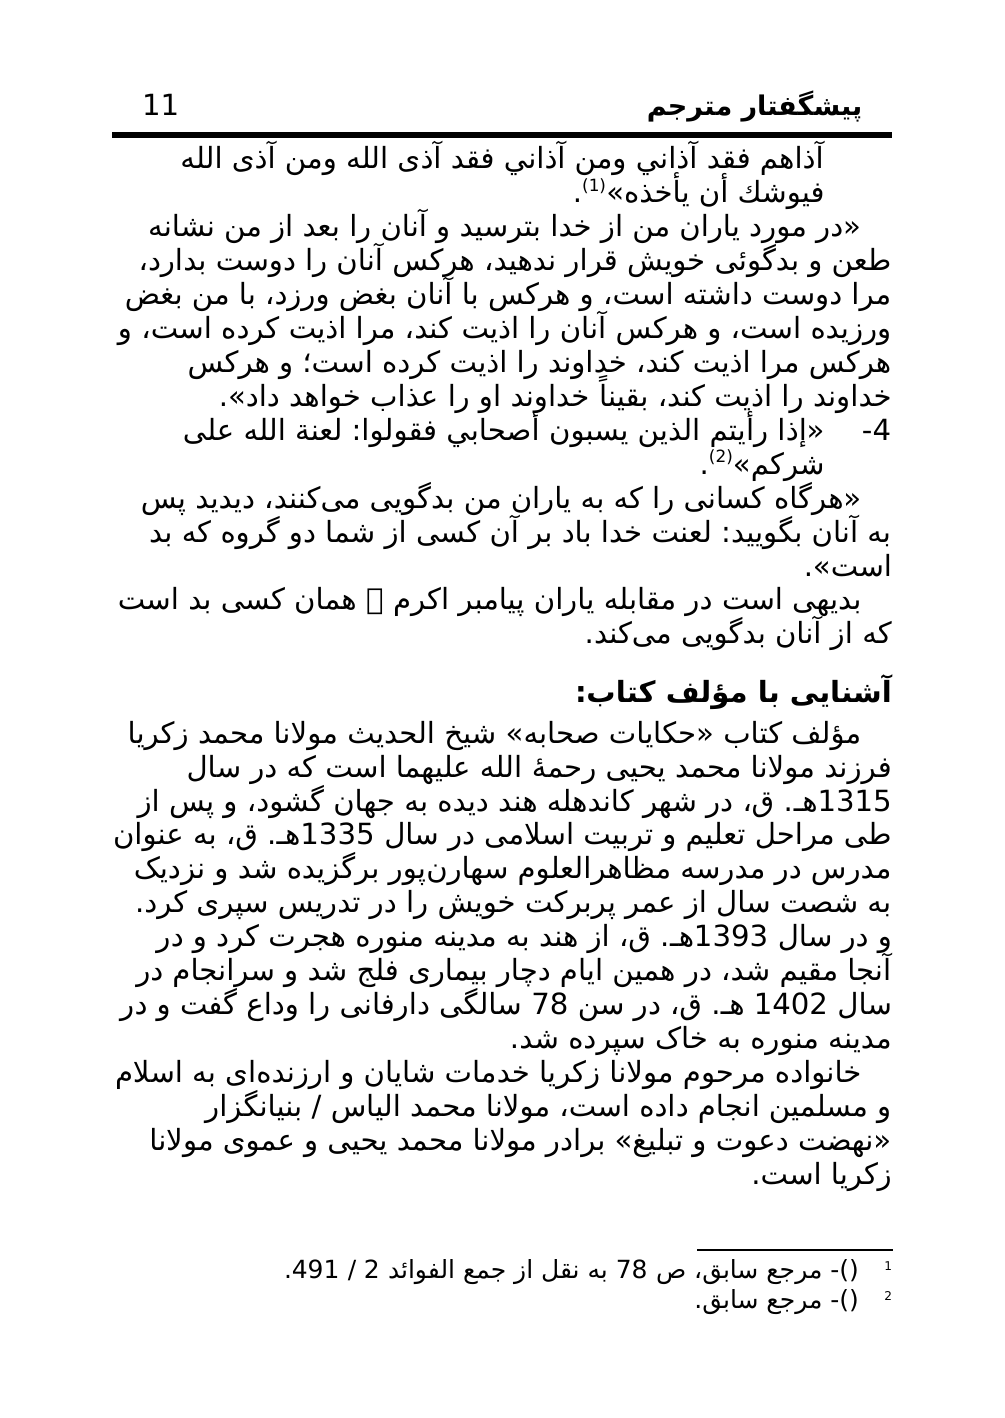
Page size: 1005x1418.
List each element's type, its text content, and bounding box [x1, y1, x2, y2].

text آشنایی با مؤلف کتاب: [112, 676, 892, 710]
list «إذا رأيتم الذين يسبون أصحابي فقولوا: لعنة الله على شركم»(). [112, 413, 862, 481]
text مؤلف کتاب «حکایات صحابه» شیخ الحدیث مولانا محمد زکریا فرزند مولانا محمد یحیی رحمۀ الله علیهما است که در سال 1315هـ. ق، در شهر کاندهله هند دیده به جهان گشود، و پس از طی مراحل تعلیم و تربیت اسلامی در سال 1335هـ. ق، به عنوان مدرس در مدرسه مظاهرالعلوم سهارن‌پور برگزیده شد و نزدیک به شصت سال از عمر پربرکت خویش را در تدریس سپری کرد. و در سال 1393هـ. ق، از هند به مدینه منوره هجرت کرد و در آنجا مقیم شد، در همین ایام دچار بیماری فلج شد و سرانجام در سال 1402 هـ. ق، در سن 78 سالگی دارفانی را وداع گفت و در مدینه منوره به خاک سپرده شد. [112, 716, 892, 1056]
text «در مورد یاران من از خدا بترسید و آنان را بعد از من نشانه طعن و بدگوئی خویش قرار ندهید، هرکس آنان را دوست بدارد، مرا دوست داشته است، و هرکس با آنان بغض ورزد، با من بغض ورزیده است، و هرکس آنان را اذیت کند، مرا اذیت کرده است، و هرکس مرا اذیت کند، خداوند را اذیت کرده است؛ و هرکس خداوند را اذیت کند، بقیناً خداوند او را عذاب خواهد داد». [112, 209, 892, 413]
text خانواده مرحوم مولانا زکریا خدمات شایان و ارزنده‌ای به اسلام و مسلمین انجام داده است، مولانا محمد الیاس / بنیانگزار «نهضت دعوت و تبلیغ» برادر مولانا محمد یحیی و عموی مولانا زکریا است. [112, 1056, 892, 1191]
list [112, 141, 862, 209]
text «هرگاه کسانی را که به یاران من بدگویی می‌کنند، دیدید پس به آنان بگویید: لعنت خدا باد بر آن کسی از شما دو گروه که بد است». [112, 481, 892, 583]
text بدیهی است در مقابله یاران پیامبر اکرم همان کسی بد است که از آنان بدگویی می‌کند. [112, 583, 892, 651]
